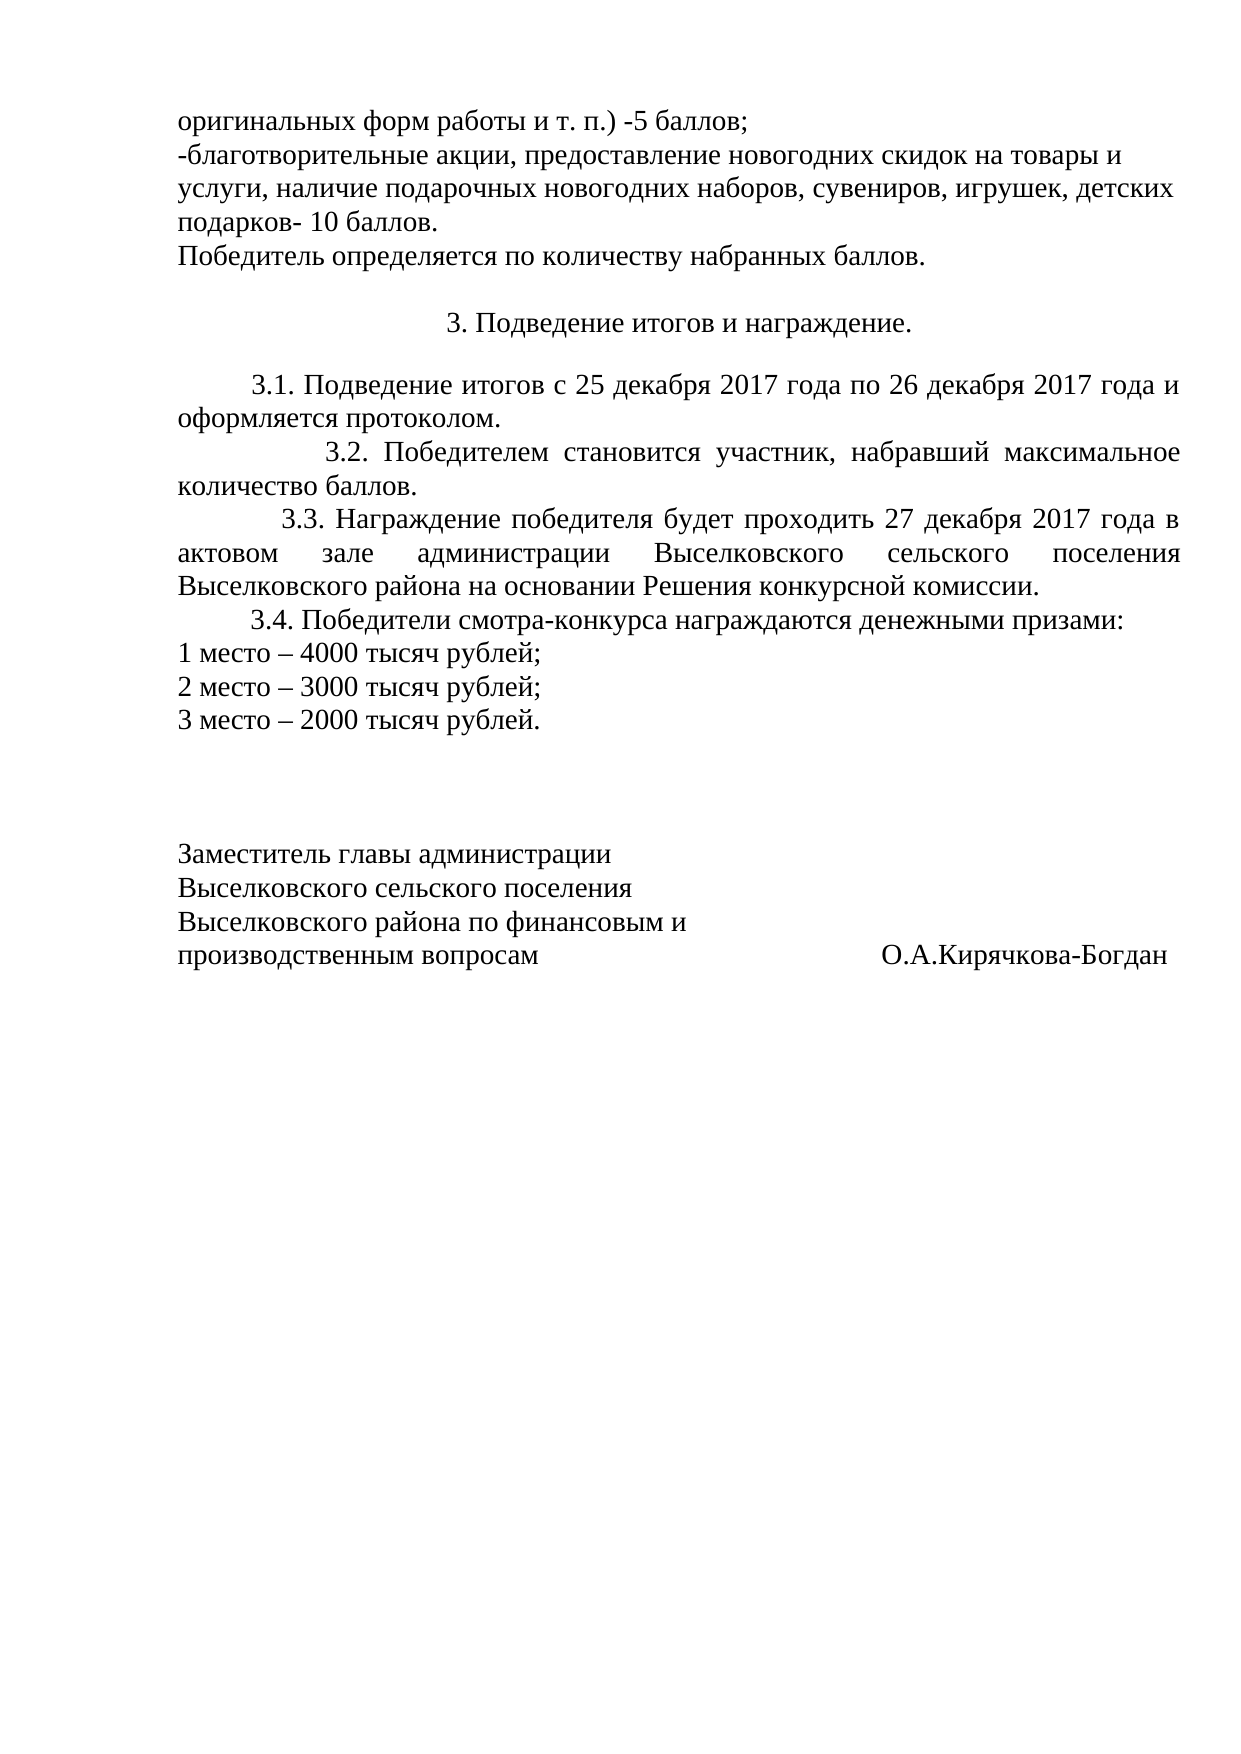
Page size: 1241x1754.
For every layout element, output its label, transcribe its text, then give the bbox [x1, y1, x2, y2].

text 1 место – 4000 тысяч рублей; [177, 635, 1181, 669]
text Победитель определяется по количеству набранных баллов. [177, 238, 1181, 271]
text 3.2. Победителем становится участник, набравший максимальное количество баллов. [177, 434, 1181, 501]
text Выселковского района по финансовым и [177, 904, 1182, 937]
text 3.1. Подведение итогов с 25 декабря 2017 года по 26 декабря 2017 года и оформляется протоколом. [177, 367, 1181, 434]
text 3.4. Победители смотра-конкурса награждаются денежными призами: [177, 602, 1181, 635]
text оригинальных форм работы и т. п.) -5 баллов; [177, 103, 1181, 137]
text производственным вопросам О.А.Кирячкова-Богдан [177, 937, 1182, 971]
text Выселковского сельского поселения [177, 870, 1182, 904]
text 3.3. Награждение победителя будет проходить 27 декабря 2017 года в актовом зале администрации Выселковского сельского поселения Выселковского района на основании Решения конкурсной комиссии. [177, 501, 1181, 602]
text 3 место – 2000 тысяч рублей. [177, 702, 1181, 736]
text 3. Подведение итогов и награждение. [177, 305, 1181, 338]
text 2 место – 3000 тысяч рублей; [177, 669, 1181, 702]
text Заместитель главы администрации [177, 837, 1182, 870]
text -благотворительные акции, предоставление новогодних скидок на товары и услуги, наличие подарочных новогодних наборов, сувениров, игрушек, детских подарков- 10 баллов. [177, 137, 1181, 238]
